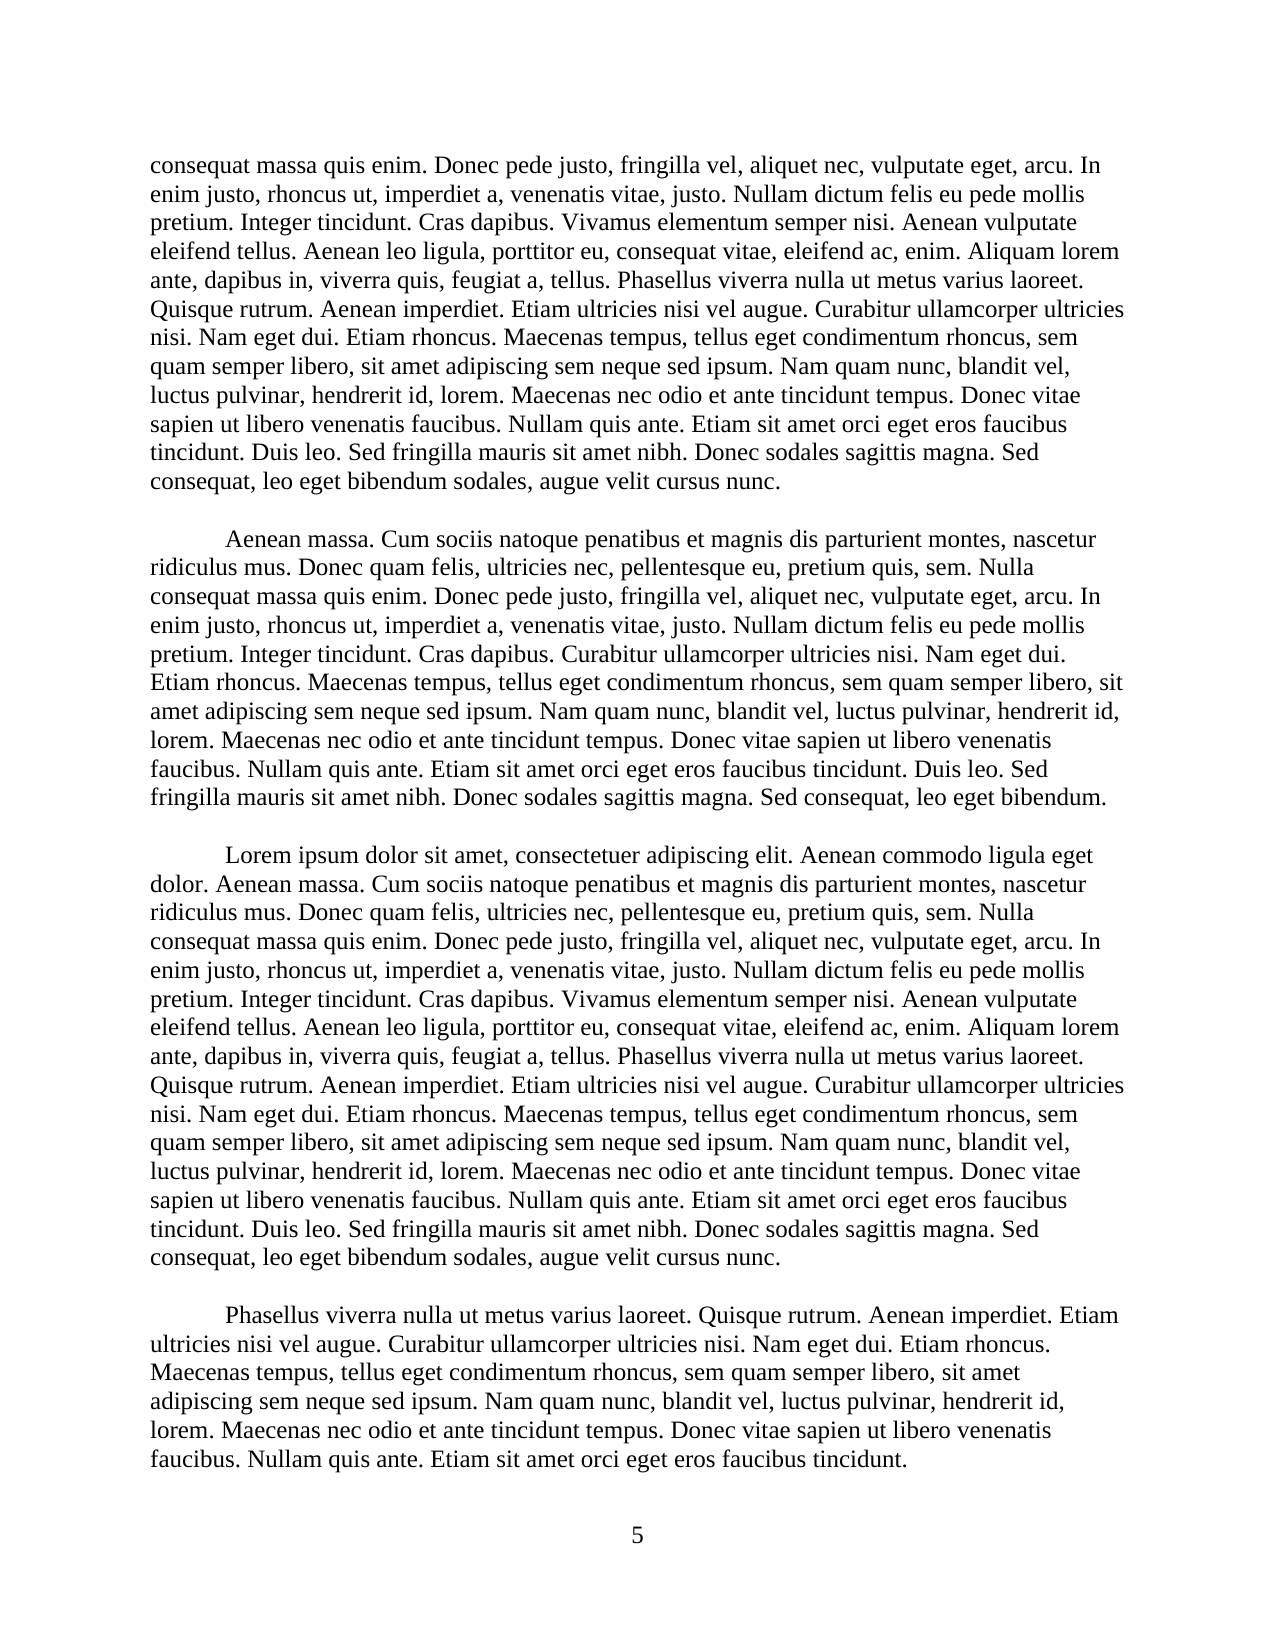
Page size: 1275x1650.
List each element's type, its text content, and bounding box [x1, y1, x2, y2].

text Phasellus viverra nulla ut metus varius laoreet. Quisque rutrum. Aenean imperdiet. Etiam ultricies nisi vel augue. Curabitur ullamcorper ultricies nisi. Nam eget dui. Etiam rhoncus. Maecenas tempus, tellus eget condimentum rhoncus, sem quam semper libero, sit amet adipiscing sem neque sed ipsum. Nam quam nunc, blandit vel, luctus pulvinar, hendrerit id, lorem. Maecenas nec odio et ante tincidunt tempus. Donec vitae sapien ut libero venenatis faucibus. Nullam quis ante. Etiam sit amet orci eget eros faucibus tincidunt. [150, 1300, 1125, 1472]
text Aenean massa. Cum sociis natoque penatibus et magnis dis parturient montes, nascetur ridiculus mus. Donec quam felis, ultricies nec, pellentesque eu, pretium quis, sem. Nulla consequat massa quis enim. Donec pede justo, fringilla vel, aliquet nec, vulputate eget, arcu. In enim justo, rhoncus ut, imperdiet a, venenatis vitae, justo. Nullam dictum felis eu pede mollis pretium. Integer tincidunt. Cras dapibus. Curabitur ullamcorper ultricies nisi. Nam eget dui. Etiam rhoncus. Maecenas tempus, tellus eget condimentum rhoncus, sem quam semper libero, sit amet adipiscing sem neque sed ipsum. Nam quam nunc, blandit vel, luctus pulvinar, hendrerit id, lorem. Maecenas nec odio et ante tincidunt tempus. Donec vitae sapien ut libero venenatis faucibus. Nullam quis ante. Etiam sit amet orci eget eros faucibus tincidunt. Duis leo. Sed fringilla mauris sit amet nibh. Donec sodales sagittis magna. Sed consequat, leo eget bibendum. [150, 524, 1125, 811]
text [150, 150, 1125, 495]
